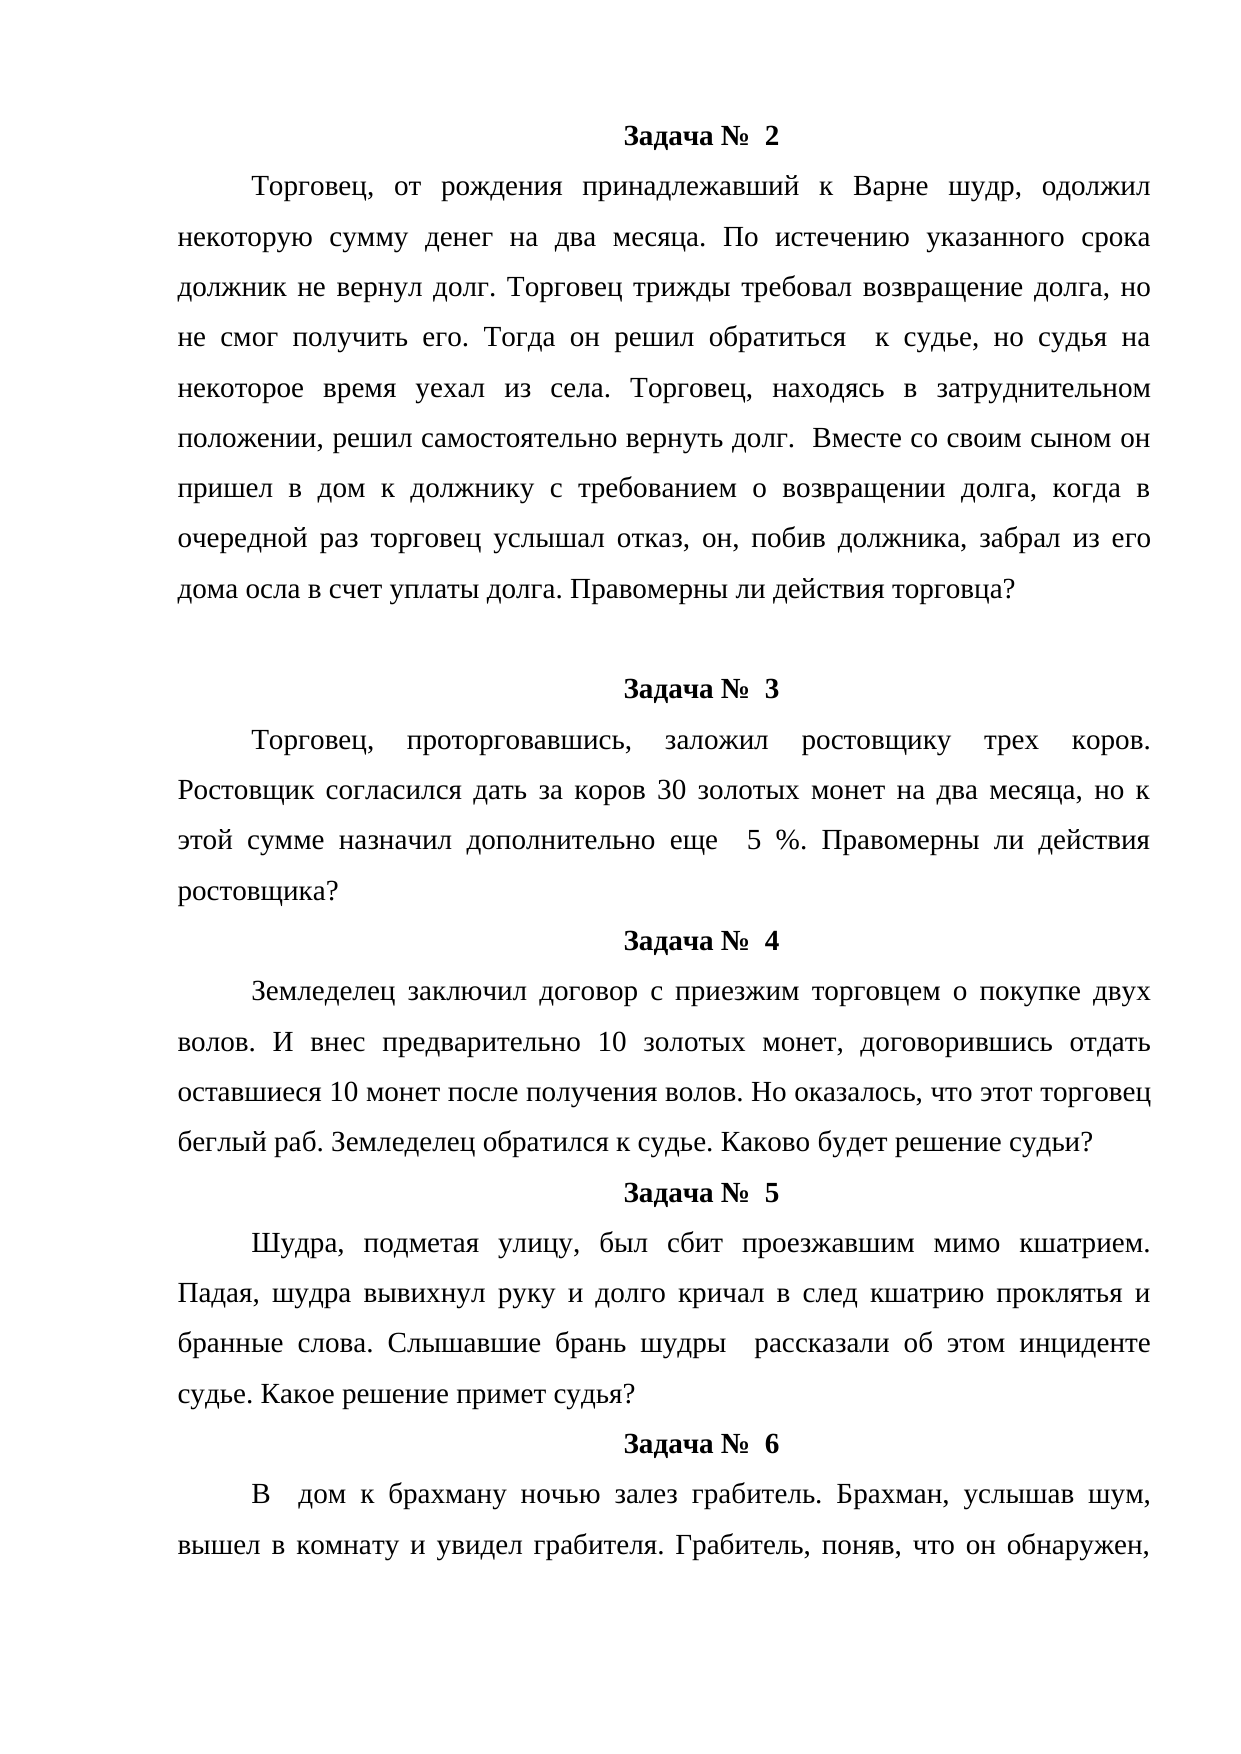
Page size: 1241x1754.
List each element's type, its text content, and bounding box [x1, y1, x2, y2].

text Земледелец заключил договор с приезжим торговцем о покупке двух волов. И внес предварительно 10 золотых монет, договорившись отдать оставшиеся 10 монет после получения волов. Но оказалось, что этот торговец беглый раб. Земледелец обратился к судье. Каково будет решение судьи? [177, 973, 1152, 1158]
text Шудра, подметая улицу, был сбит проезжавшим мимо кшатрием. Падая, шудра вывихнул руку и долго кричал в след кшатрию проклятья и бранные слова. Слышавшие брань шудры рассказали об этом инциденте судье. Какое решение примет судья? [177, 1225, 1152, 1409]
subtitle Задача № 6 [177, 1426, 1152, 1460]
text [177, 1477, 1152, 1560]
subtitle Задача № 4 [177, 923, 1152, 957]
text Задача № 5 [177, 1175, 1152, 1208]
subtitle Задача № 3 [177, 672, 1152, 705]
text Торговец, проторговавшись, заложил ростовщику трех коров. Ростовщик согласился дать за коров 30 золотых монет на два месяца, но к этой сумме назначил дополнительно еще 5 %. Правомерны ли действия ростовщика? [177, 722, 1152, 906]
subtitle Задача № 2 [177, 118, 1152, 152]
text Торговец, от рождения принадлежавший к Варне шудр, одолжил некоторую сумму денег на два месяца. По истечению указанного срока должник не вернул долг. Торговец трижды требовал возвращение долга, но не смог получить его. Тогда он решил обратиться к судье, но судья на некоторое время уехал из села. Торговец, находясь в затруднительном положении, решил самостоятельно вернуть долг. Вместе со своим сыном он пришел в дом к должнику с требованием о возвращении долга, когда в очередной раз торговец услышал отказ, он, побив должника, забрал из его дома осла в счет уплаты долга. Правомерны ли действия торговца? [177, 168, 1152, 604]
